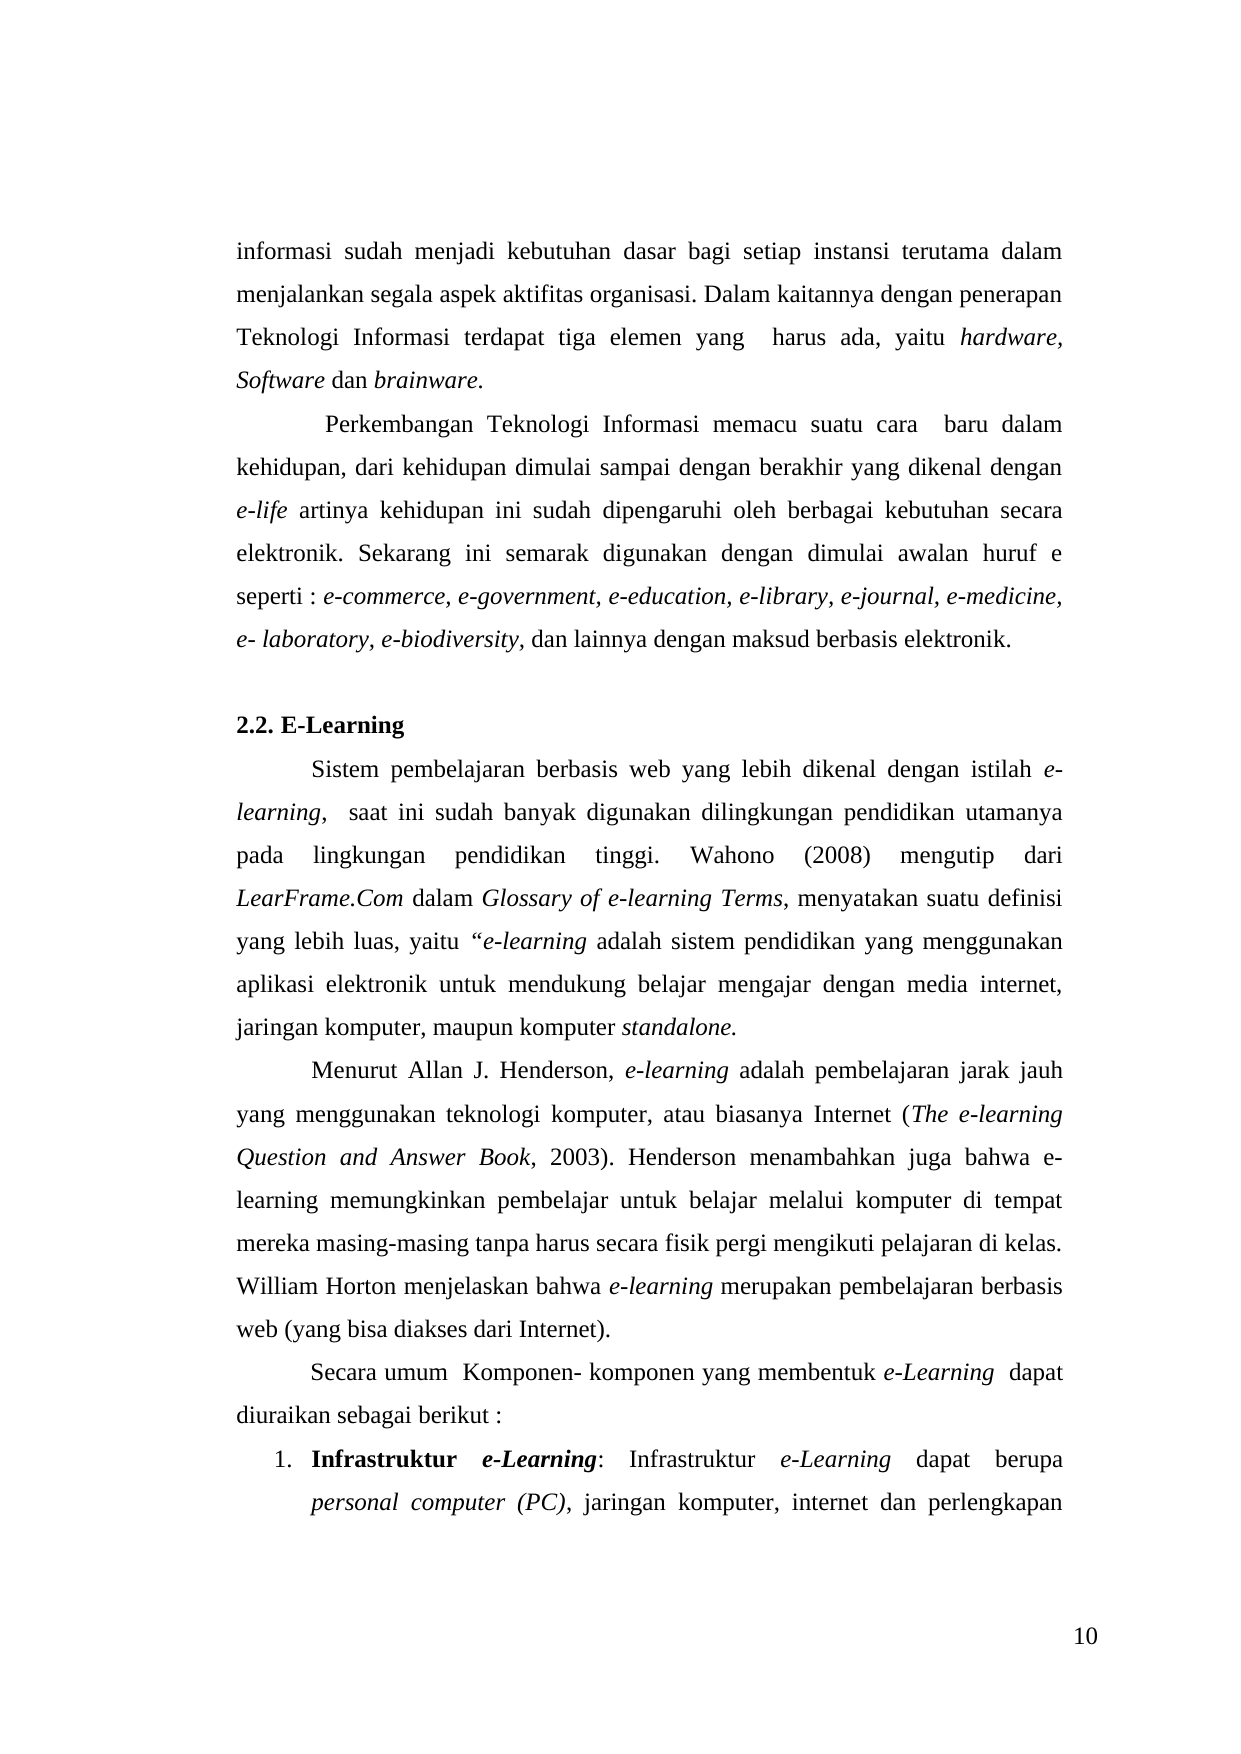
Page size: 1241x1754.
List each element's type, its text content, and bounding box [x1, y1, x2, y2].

list E-Learning [236, 711, 1063, 739]
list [274, 1444, 1063, 1516]
text Sistem pembelajaran berbasis web yang lebih dikenal dengan istilah e-learning, saat ini sudah banyak digunakan dilingkungan pendidikan utamanya pada lingkungan pendidikan tinggi. Wahono (2008) mengutip dari LearFrame.Com dalam Glossary of e-learning Terms, menyatakan suatu definisi yang lebih luas, yaitu “e-learning adalah sistem pendidikan yang menggunakan aplikasi elektronik untuk mendukung belajar mengajar dengan media internet, jaringan komputer, maupun komputer standalone. [236, 754, 1063, 1041]
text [236, 236, 1063, 394]
text Perkembangan Teknologi Informasi memacu suatu cara baru dalam kehidupan, dari kehidupan dimulai sampai dengan berakhir yang dikenal dengan e-life artinya kehidupan ini sudah dipengaruhi oleh berbagai kebutuhan secara elektronik. Sekarang ini semarak digunakan dengan dimulai awalan huruf e seperti : e-commerce, e-government, e-education, e-library, e-journal, e-medicine, e- laboratory, e-biodiversity, dan lainnya dengan maksud berbasis elektronik. [236, 409, 1063, 653]
text Secara umum Komponen- komponen yang membentuk e-Learning dapat diuraikan sebagai berikut : [236, 1357, 1063, 1429]
text Menurut Allan J. Henderson, e-learning adalah pembelajaran jarak jauh yang menggunakan teknologi komputer, atau biasanya Internet (The e-learning Question and Answer Book, 2003). Henderson menambahkan juga bahwa e-learning memungkinkan pembelajar untuk belajar melalui komputer di tempat mereka masing-masing tanpa harus secara fisik pergi mengikuti pelajaran di kelas. William Horton menjelaskan bahwa e-learning merupakan pembelajaran berbasis web (yang bisa diakses dari Internet). [236, 1056, 1063, 1343]
